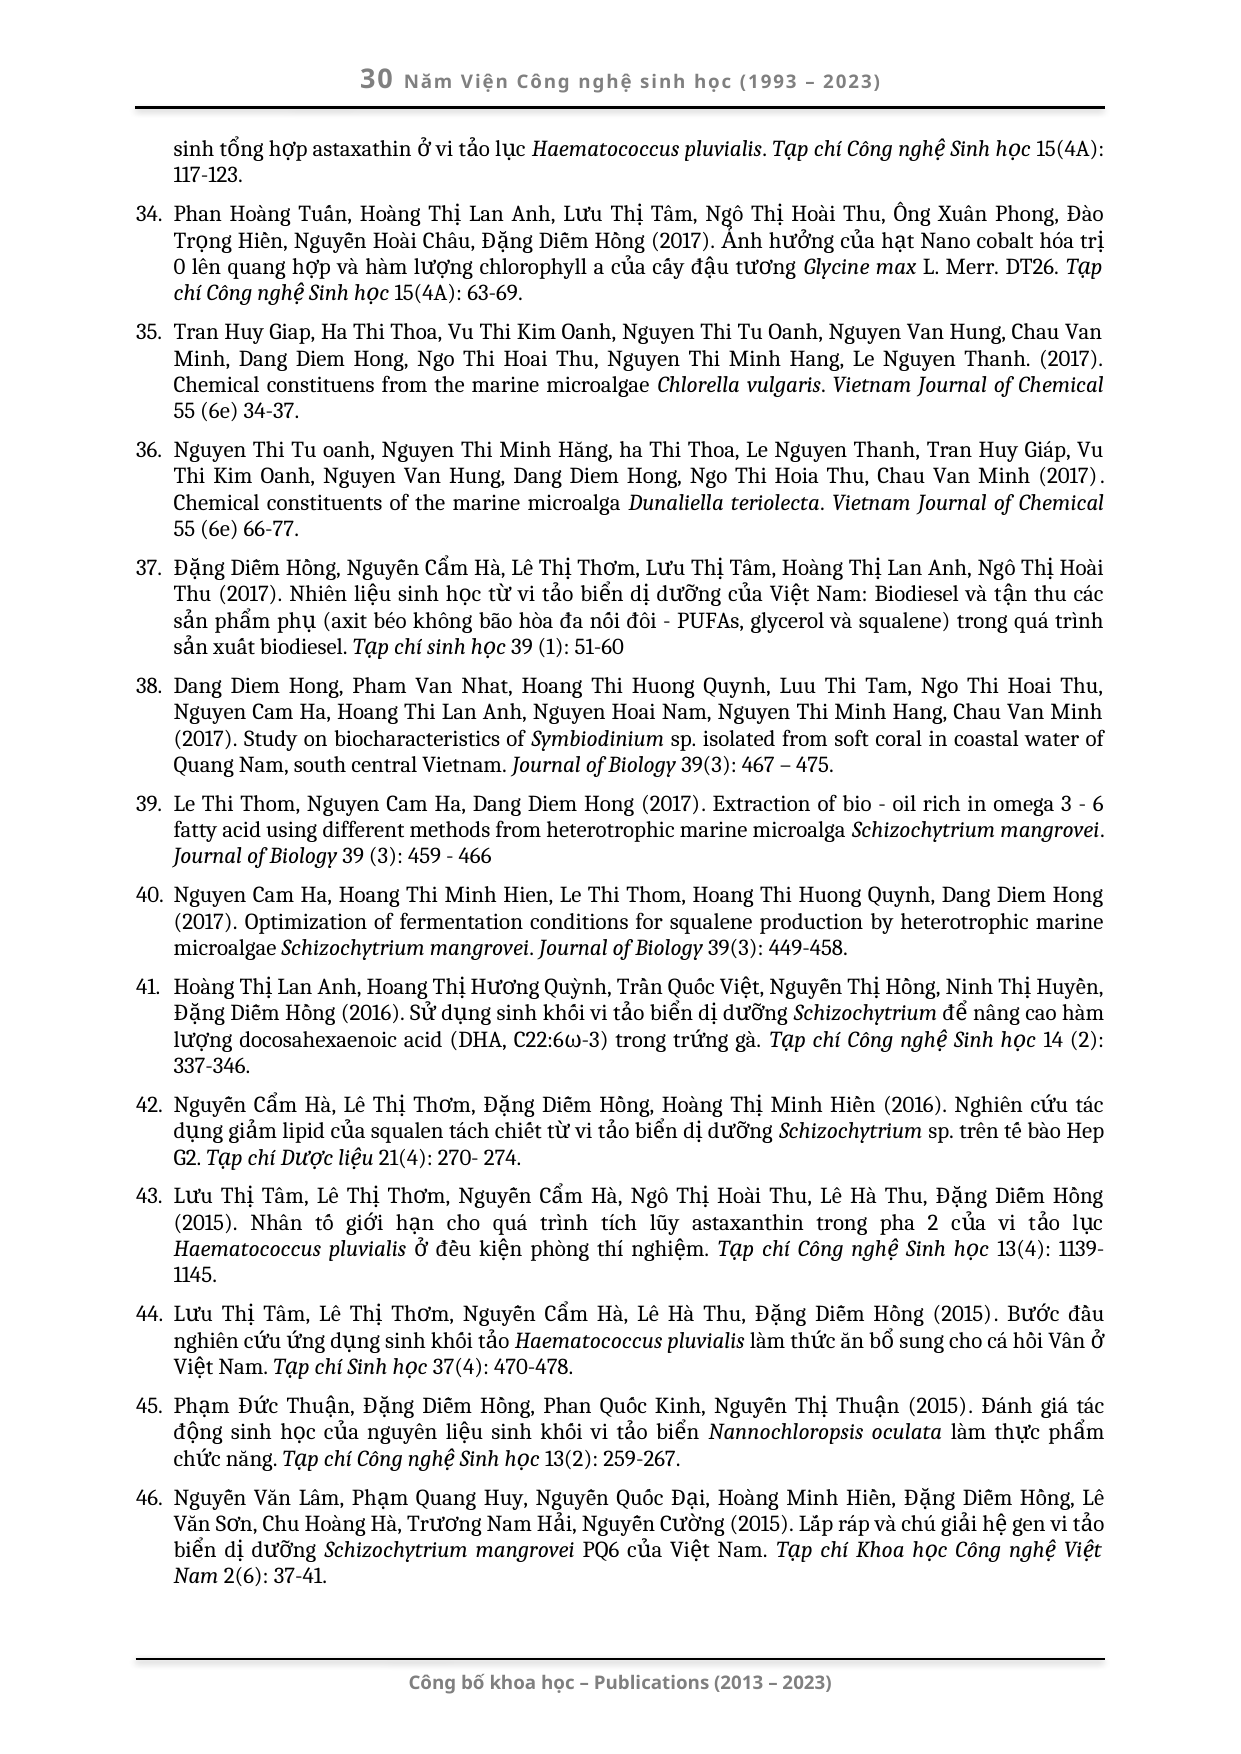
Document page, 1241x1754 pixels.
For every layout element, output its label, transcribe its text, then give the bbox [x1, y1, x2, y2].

list Nguyen Cam Ha, Hoang Thi Minh Hien, Le Thi Thom, Hoang Thi Huong Quynh, Dang Diem Hong (2017). Optimization of fermentation conditions for squalene production by heterotrophic marine microalgae Schizochytrium mangrovei. Journal of Biology 39(3): 449-458. [136, 882, 1104, 961]
list Hoàng Thị Lan Anh, Hoang Thị Hương Quỳnh, Trần Quốc Việt, Nguyễn Thị Hồng, Ninh Thị Huyền, Đặng Diễm Hồng (2016). Sử dụng sinh khối vi tảo biển dị dưỡng Schizochytrium để nâng cao hàm lượng docosahexaenoic acid (DHA, C22:6ω-3) trong trứng gà. Tạp chí Công nghệ Sinh học 14 (2): 337-346. [136, 974, 1104, 1079]
list Lưu Thị Tâm, Lê Thị Thơm, Nguyễn Cẩm Hà, Ngô Thị Hoài Thu, Lê Hà Thu, Đặng Diễm Hồng (2015). Nhân tố giới hạn cho quá trình tích lũy astaxanthin trong pha 2 của vi tảo lục Haematococcus pluvialis ở đều kiện phòng thí nghiệm. Tạp chí Công nghệ Sinh học 13(4): 1139-1145. [136, 1183, 1104, 1289]
list Tran Huy Giap, Ha Thi Thoa, Vu Thi Kim Oanh, Nguyen Thi Tu Oanh, Nguyen Van Hung, Chau Van Minh, Dang Diem Hong, Ngo Thi Hoai Thu, Nguyen Thi Minh Hang, Le Nguyen Thanh. (2017). Chemical constituens from the marine microalgae Chlorella vulgaris. Vietnam Journal of Chemical 55 (6e) 34-37. [136, 319, 1104, 424]
list Nguyễn Văn Lâm, Phạm Quang Huy, Nguyễn Quốc Đại, Hoàng Minh Hiền, Đặng Diễm Hồng, Lê Văn Sơn, Chu Hoàng Hà, Trương Nam Hải, Nguyễn Cường (2015). Lắp ráp và chú giải hệ gen vi tảo biển dị dưỡng Schizochytrium mangrovei PQ6 của Việt Nam. Tạp chí Khoa học Công nghệ Việt Nam 2(6): 37-41. [136, 1484, 1104, 1590]
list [136, 136, 1104, 188]
list Đặng Diễm Hồng, Nguyễn Cẩm Hà, Lê Thị Thơm, Lưu Thị Tâm, Hoàng Thị Lan Anh, Ngô Thị Hoài Thu (2017). Nhiên liệu sinh học từ vi tảo biển dị dưỡng của Việt Nam: Biodiesel và tận thu các sản phẩm phụ (axit béo không bão hòa đa nối đôi - PUFAs, glycerol và squalene) trong quá trình sản xuất biodiesel. Tạp chí sinh học 39 (1): 51-60 [136, 555, 1104, 660]
list Le Thi Thom, Nguyen Cam Ha, Dang Diem Hong (2017). Extraction of bio - oil rich in omega 3 - 6 fatty acid using different methods from heterotrophic marine microalga Schizochytrium mangrovei. Journal of Biology 39 (3): 459 - 466 [136, 791, 1104, 870]
list Nguyễn Cẩm Hà, Lê Thị Thơm, Đặng Diễm Hồng, Hoàng Thị Minh Hiền (2016). Nghiên cứu tác dụng giảm lipid của squalen tách chiết từ vi tảo biển dị dưỡng Schizochytrium sp. trên tế bào Hep G2. Tạp chí Dược liệu 21(4): 270- 274. [136, 1092, 1104, 1171]
list Dang Diem Hong, Pham Van Nhat, Hoang Thi Huong Quynh, Luu Thi Tam, Ngo Thi Hoai Thu, Nguyen Cam Ha, Hoang Thi Lan Anh, Nguyen Hoai Nam, Nguyen Thi Minh Hang, Chau Van Minh (2017). Study on biocharacteristics of Symbiodinium sp. isolated from soft coral in coastal water of Quang Nam, south central Vietnam. Journal of Biology 39(3): 467 – 475. [136, 673, 1104, 778]
list Phan Hoàng Tuấn, Hoàng Thị Lan Anh, Lưu Thị Tâm, Ngô Thị Hoài Thu, Ông Xuân Phong, Đào Trọng Hiền, Nguyễn Hoài Châu, Đặng Diễm Hồng (2017). Ảnh hưởng của hạt Nano cobalt hóa trị 0 lên quang hợp và hàm lượng chlorophyll a của cấy đậu tương Glycine max L. Merr. DT26. Tạp chí Công nghệ Sinh học 15(4A): 63-69. [136, 201, 1104, 306]
list Phạm Đức Thuận, Đặng Diễm Hồng, Phan Quốc Kinh, Nguyễn Thị Thuận (2015). Đánh giá tác động sinh học của nguyên liệu sinh khối vi tảo biển Nannochloropsis oculata làm thực phẩm chức năng. Tạp chí Công nghệ Sinh học 13(2): 259-267. [136, 1393, 1104, 1472]
list Nguyen Thi Tu oanh, Nguyen Thi Minh Hăng, ha Thi Thoa, Le Nguyen Thanh, Tran Huy Giáp, Vu Thi Kim Oanh, Nguyen Van Hung, Dang Diem Hong, Ngo Thi Hoia Thu, Chau Van Minh (2017). Chemical constituents of the marine microalga Dunaliella teriolecta. Vietnam Journal of Chemical 55 (6e) 66-77. [136, 437, 1104, 542]
list Lưu Thị Tâm, Lê Thị Thơm, Nguyễn Cẩm Hà, Lê Hà Thu, Đặng Diễm Hồng (2015). Bước đầu nghiên cứu ứng dụng sinh khối tảo Haematococcus pluvialis làm thức ăn bổ sung cho cá hồi Vân ở Việt Nam. Tạp chí Sinh học 37(4): 470-478. [136, 1301, 1104, 1380]
